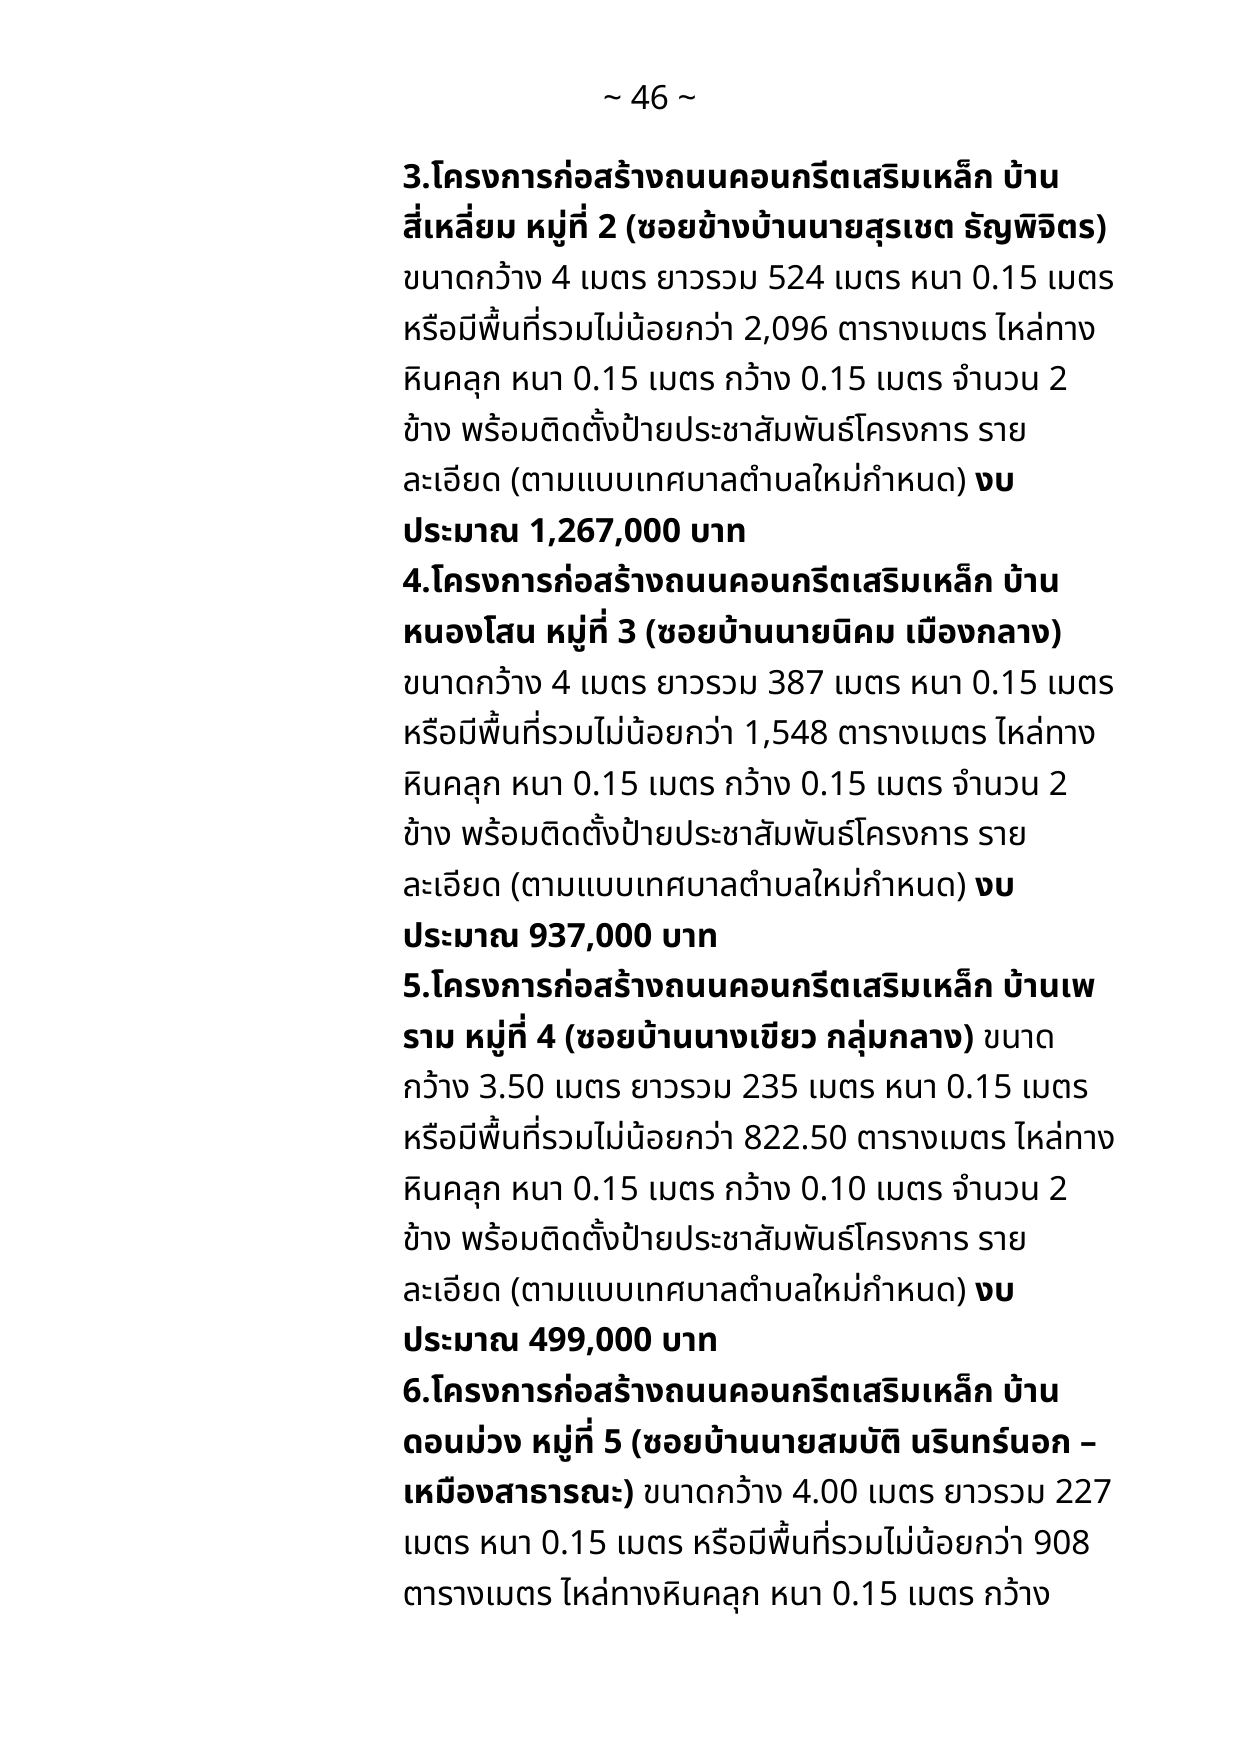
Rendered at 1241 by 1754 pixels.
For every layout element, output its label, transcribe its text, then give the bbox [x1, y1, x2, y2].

text 3.โครงการก่อสร้างถนนคอนกรีตเสริมเหล็ก บ้านสี่เหลี่ยม หมู่ที่ 2 (ซอยข้างบ้านนายสุรเชต ธัญพิจิตร) ขนาดกว้าง 4 เมตร ยาวรวม 524 เมตร หนา 0.15 เมตร หรือมีพื้นที่รวมไม่น้อยกว่า 2,096 ตารางเมตร ไหล่ทางหินคลุก หนา 0.15 เมตร กว้าง 0.15 เมตร จำนวน 2 ข้าง พร้อมติดตั้งป้ายประชาสัมพันธ์โครงการ รายละเอียด (ตามแบบเทศบาลตำบลใหม่กำหนด) งบประมาณ 1,267,000 บาท [402, 152, 1122, 557]
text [402, 1367, 1122, 1620]
text 5.โครงการก่อสร้างถนนคอนกรีตเสริมเหล็ก บ้านเพราม หมู่ที่ 4 (ซอยบ้านนางเขียว กลุ่มกลาง) ขนาดกว้าง 3.50 เมตร ยาวรวม 235 เมตร หนา 0.15 เมตร หรือมีพื้นที่รวมไม่น้อยกว่า 822.50 ตารางเมตร ไหล่ทางหินคลุก หนา 0.15 เมตร กว้าง 0.10 เมตร จำนวน 2 ข้าง พร้อมติดตั้งป้ายประชาสัมพันธ์โครงการ รายละเอียด (ตามแบบเทศบาลตำบลใหม่กำหนด) งบประมาณ 499,000 บาท [402, 962, 1122, 1367]
text 4.โครงการก่อสร้างถนนคอนกรีตเสริมเหล็ก บ้านหนองโสน หมู่ที่ 3 (ซอยบ้านนายนิคม เมืองกลาง) ขนาดกว้าง 4 เมตร ยาวรวม 387 เมตร หนา 0.15 เมตร หรือมีพื้นที่รวมไม่น้อยกว่า 1,548 ตารางเมตร ไหล่ทางหินคลุก หนา 0.15 เมตร กว้าง 0.15 เมตร จำนวน 2 ข้าง พร้อมติดตั้งป้ายประชาสัมพันธ์โครงการ รายละเอียด (ตามแบบเทศบาลตำบลใหม่กำหนด) งบประมาณ 937,000 บาท [402, 557, 1122, 962]
